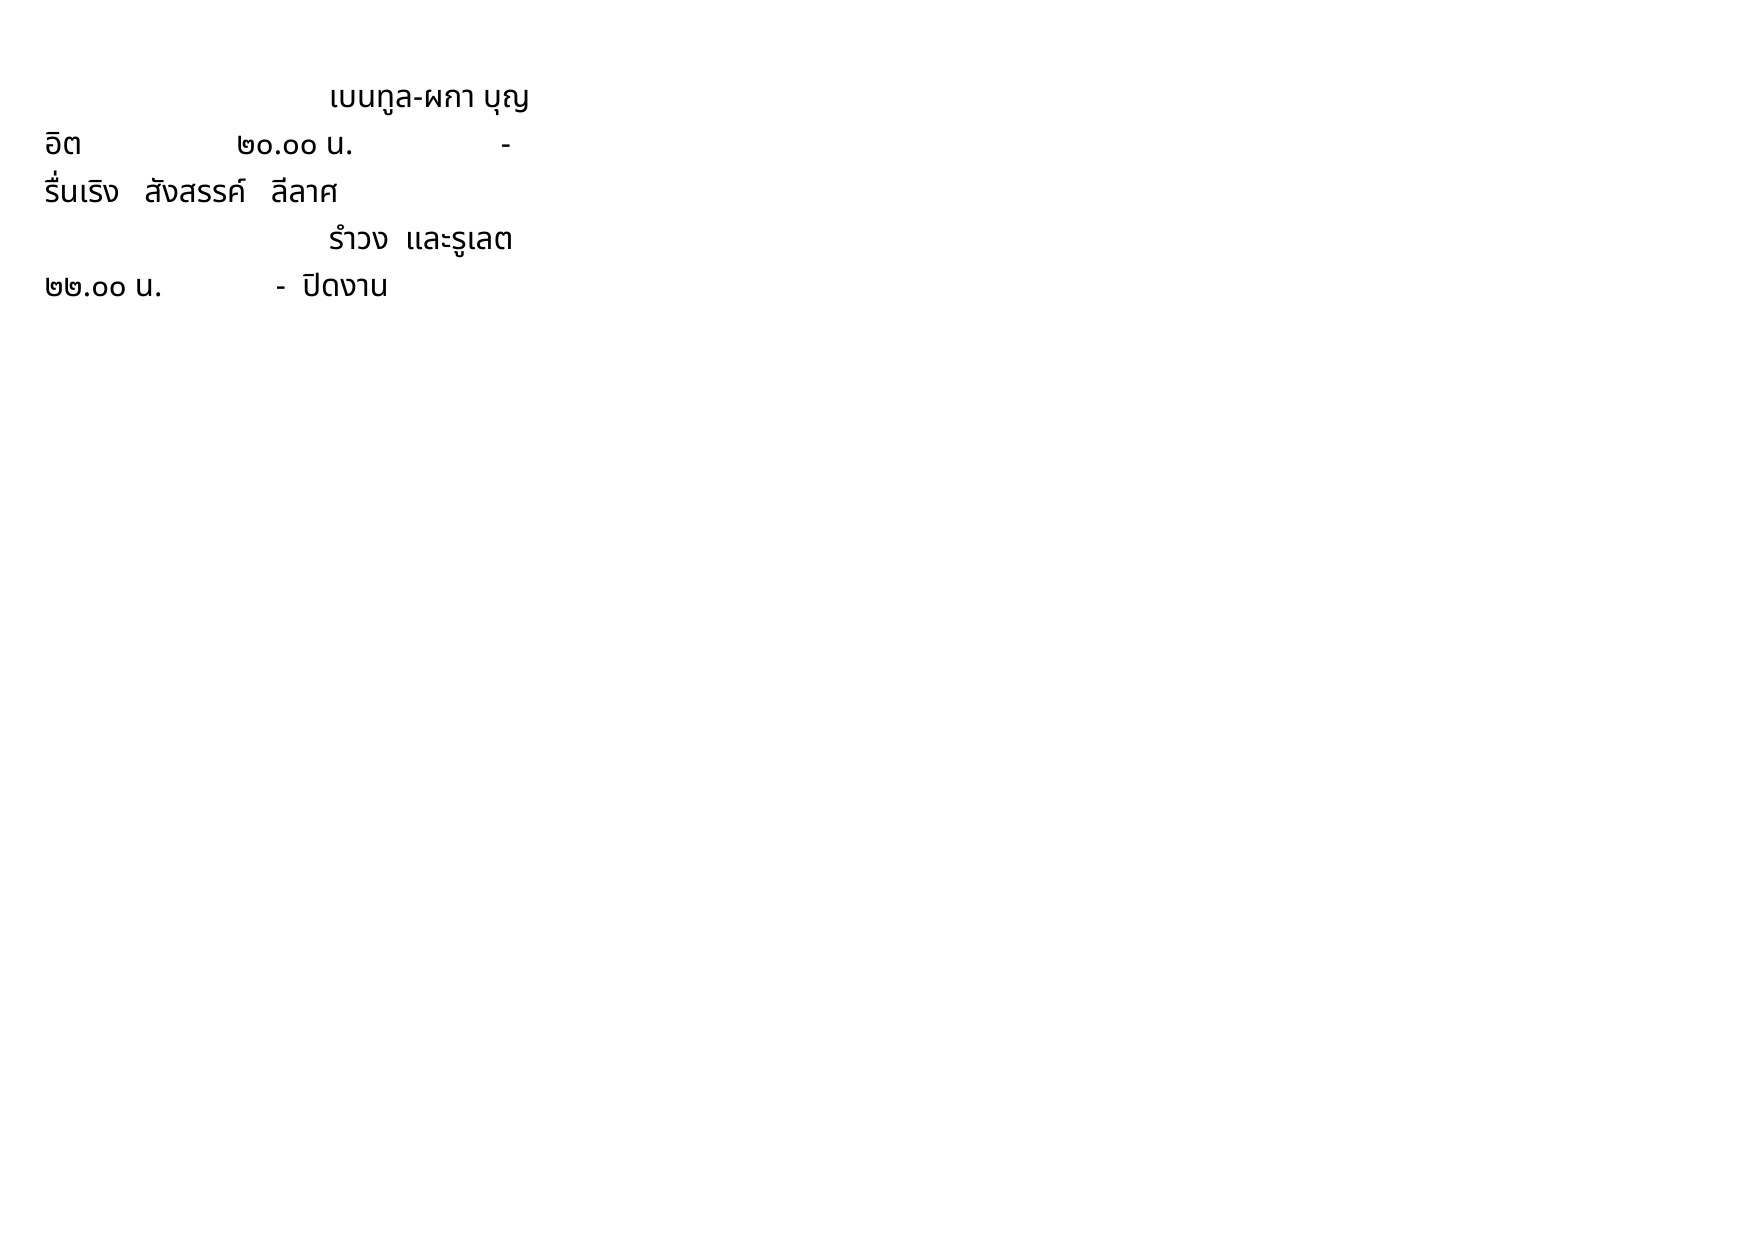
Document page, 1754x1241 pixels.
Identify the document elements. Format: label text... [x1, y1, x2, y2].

title ๒๒.๐๐ น. - ปิดงาน [44, 263, 560, 311]
title รำวง และรูเลต [44, 216, 560, 263]
title เบนทูล-ผกา บุญอิต ๒๐.๐๐ น. - รื่นเริง สังสรรค์ ลีลาศ [44, 74, 560, 216]
